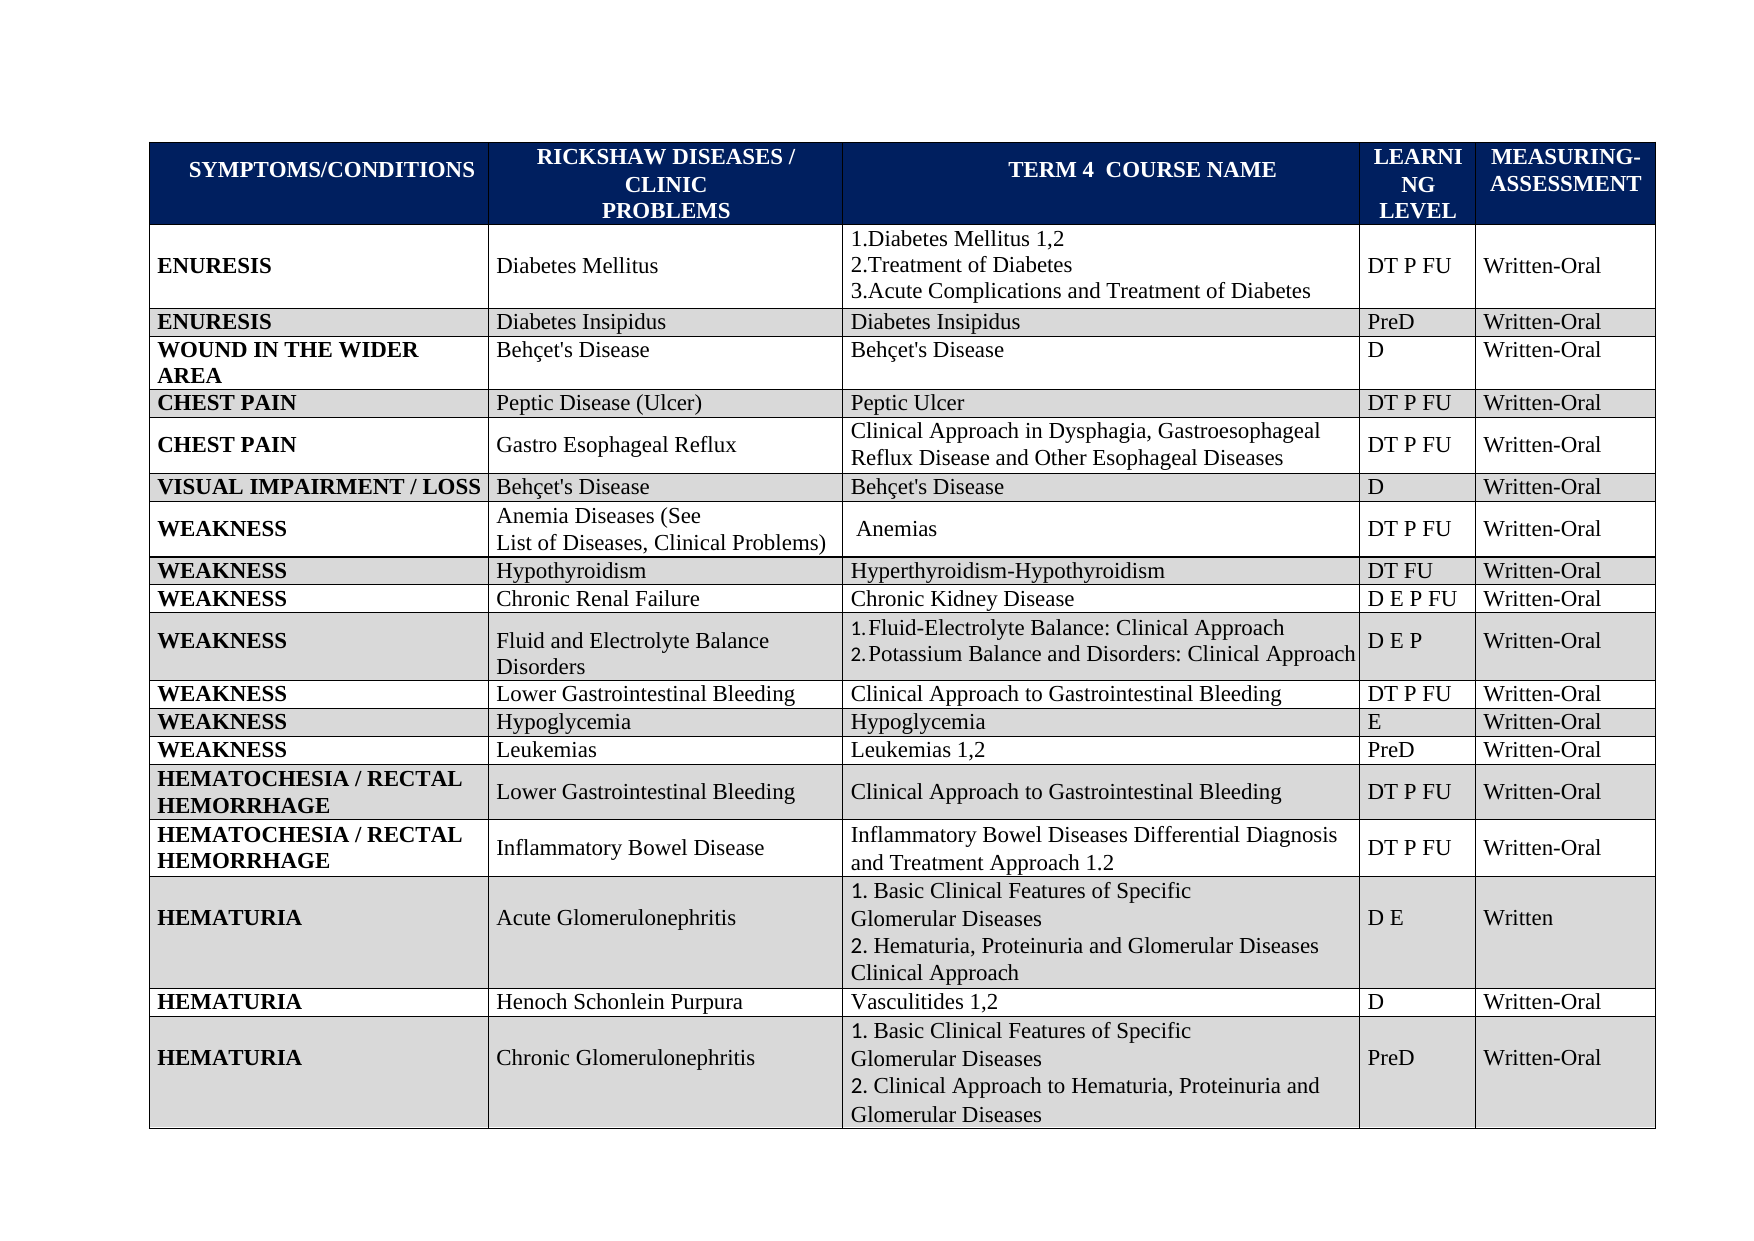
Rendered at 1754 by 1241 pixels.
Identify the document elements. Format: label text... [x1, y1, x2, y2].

table_cell DT P FU [1360, 765, 1475, 819]
table_cell Written-Oral [1476, 989, 1655, 1016]
table_cell Behçet's Disease [843, 337, 1359, 389]
table_cell WEAKNESS [150, 681, 488, 708]
table_cell Behçet's Disease [843, 474, 1359, 501]
table_cell Inflammatory Bowel Disease [489, 820, 842, 876]
table_header RICKSHAW DISEASES / CLINIC PROBLEMS [489, 143, 842, 224]
table_cell D E P FU [1360, 585, 1475, 612]
table_cell WEAKNESS [150, 737, 488, 763]
table_cell Written-Oral [1476, 418, 1655, 473]
table_cell VISUAL IMPAIRMENT / LOSS [150, 474, 488, 501]
table_cell Written-Oral [1476, 585, 1655, 612]
table_cell D [1360, 989, 1475, 1016]
table_cell DT P FU [1360, 820, 1475, 876]
table_cell Diabetes Mellitus [489, 225, 842, 308]
table_cell Leukemias 1,2 [843, 737, 1359, 763]
table_cell Peptic Disease (Ulcer) [489, 390, 842, 417]
table_cell Vasculitides 1,2 [843, 989, 1359, 1016]
table_cell Written-Oral [1476, 1017, 1655, 1127]
table_cell Written-Oral [1476, 681, 1655, 708]
table_cell 1.Diabetes Mellitus 1,2 2.Treatment of Diabetes 3.Acute Complications and Treatment of Diabetes [843, 225, 1359, 308]
table_cell Acute Glomerulonephritis [489, 877, 842, 988]
table_cell Written-Oral [1476, 709, 1655, 736]
table_header MEASURING- ASSESSMENT [1476, 143, 1655, 224]
table_cell HEMATURIA [150, 989, 488, 1016]
table_cell ENURESIS [150, 225, 488, 308]
table_cell Fluid-Electrolyte Balance: Clinical Approach Potassium Balance and Disorders: Clinical Approach [843, 613, 1359, 680]
table_cell DT P FU [1360, 390, 1475, 417]
table_cell Behçet's Disease [489, 474, 842, 501]
table_cell D E [1360, 877, 1475, 988]
table_cell Fluid and Electrolyte Balance Disorders [489, 613, 842, 680]
table_cell Diabetes Insipidus [489, 309, 842, 336]
table_cell Written-Oral [1476, 820, 1655, 876]
table_cell Written-Oral [1476, 765, 1655, 819]
table_cell Chronic Glomerulonephritis [489, 1017, 842, 1127]
table_cell WEAKNESS [150, 613, 488, 680]
table_cell CHEST PAIN [150, 390, 488, 417]
table_header LEARNING LEVEL [1360, 143, 1475, 224]
table_cell Clinical Approach to Gastrointestinal Bleeding [843, 765, 1359, 819]
table_cell DT P FU [1360, 225, 1475, 308]
table_cell HEMATURIA [150, 1017, 488, 1127]
table_cell D E P [1360, 613, 1475, 680]
table_cell WEAKNESS [150, 585, 488, 612]
table_cell Lower Gastrointestinal Bleeding [489, 681, 842, 708]
table_cell Written-Oral [1476, 737, 1655, 763]
table_cell Hypoglycemia [843, 709, 1359, 736]
table_cell Inflammatory Bowel Diseases Differential Diagnosis and Treatment Approach 1.2 [843, 820, 1359, 876]
table_cell Anemias [843, 502, 1359, 556]
table_cell Written-Oral [1476, 474, 1655, 501]
table_cell CHEST PAIN [150, 418, 488, 473]
table_cell Peptic Ulcer [843, 390, 1359, 417]
table_cell WEAKNESS [150, 502, 488, 556]
table_cell Diabetes Insipidus [843, 309, 1359, 336]
table_cell Written-Oral [1476, 309, 1655, 336]
table_cell Clinical Approach in Dysphagia, Gastroesophageal Reflux Disease and Other Esophageal Diseases [843, 418, 1359, 473]
table_cell Written-Oral [1476, 502, 1655, 556]
table_cell Basic Clinical Features of Specific Glomerular Diseases Clinical Approach to Hematuria, Proteinuria and Glomerular Diseases [843, 1017, 1359, 1127]
table_cell Anemia Diseases (See List of Diseases, Clinical Problems) [489, 502, 842, 556]
table_cell Hypoglycemia [489, 709, 842, 736]
table_cell Clinical Approach to Gastrointestinal Bleeding [843, 681, 1359, 708]
table_cell Chronic Renal Failure [489, 585, 842, 612]
table_cell Henoch Schonlein Purpura [489, 989, 842, 1016]
table_cell WEAKNESS [150, 709, 488, 736]
table_cell HEMATOCHESIA / RECTAL HEMORRHAGE [150, 765, 488, 819]
table_cell Written-Oral [1476, 613, 1655, 680]
table_cell D [1360, 474, 1475, 501]
table_cell HEMATURIA [150, 877, 488, 988]
table_cell Basic Clinical Features of Specific Glomerular Diseases Hematuria, Proteinuria and Glomerular Diseases Clinical Approach [843, 877, 1359, 988]
table_cell Written-Oral [1476, 337, 1655, 389]
table_cell PreD [1360, 1017, 1475, 1127]
table_cell Gastro Esophageal Reflux [489, 418, 842, 473]
table_cell E [1360, 709, 1475, 736]
table_cell DT FU [1360, 558, 1475, 584]
table_cell Written-Oral [1476, 390, 1655, 417]
table_header TERM 4 COURSE NAME [843, 143, 1359, 224]
table_cell Behçet's Disease [489, 337, 842, 389]
table_cell WOUND IN THE WIDER AREA [150, 337, 488, 389]
table_cell ENURESIS [150, 309, 488, 336]
table_cell HEMATOCHESIA / RECTAL HEMORRHAGE [150, 820, 488, 876]
table_cell Hyperthyroidism-Hypothyroidism [843, 558, 1359, 584]
table_cell D [1360, 337, 1475, 389]
table_cell DT P FU [1360, 502, 1475, 556]
table_header SYMPTOMS/CONDITIONS [150, 143, 488, 224]
table_cell Lower Gastrointestinal Bleeding [489, 765, 842, 819]
table_cell WEAKNESS [150, 558, 488, 584]
table_cell Written-Oral [1476, 558, 1655, 584]
table_cell Written-Oral [1476, 225, 1655, 308]
table_cell Hypothyroidism [489, 558, 842, 584]
table_cell PreD [1360, 737, 1475, 763]
table_cell PreD [1360, 309, 1475, 336]
table_cell Chronic Kidney Disease [843, 585, 1359, 612]
table_cell Leukemias [489, 737, 842, 763]
table_cell DT P FU [1360, 418, 1475, 473]
table_cell Written [1476, 877, 1655, 988]
table_cell DT P FU [1360, 681, 1475, 708]
